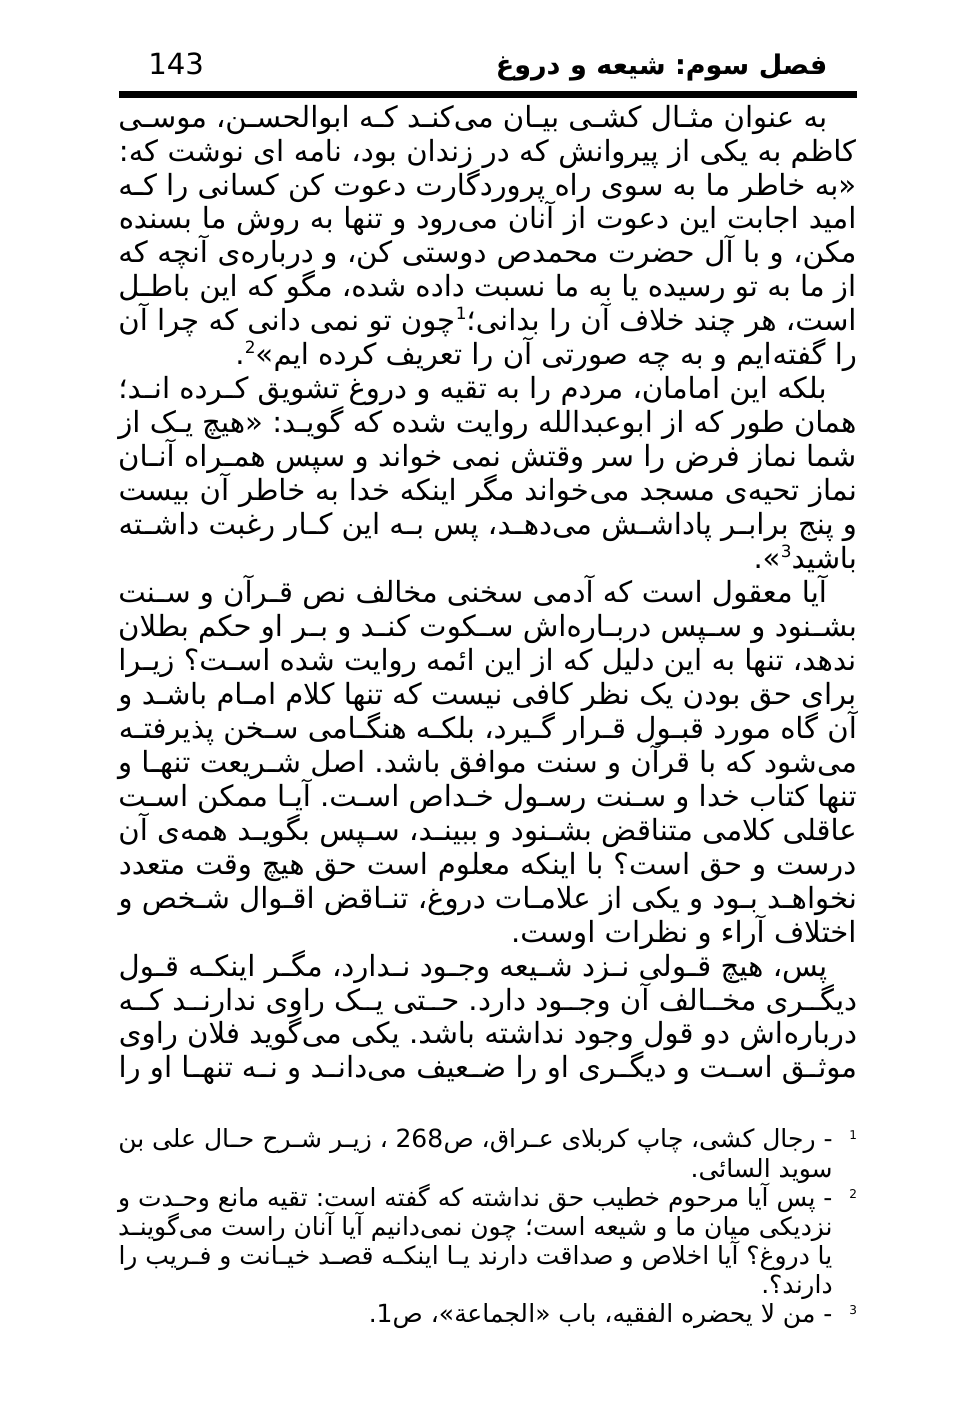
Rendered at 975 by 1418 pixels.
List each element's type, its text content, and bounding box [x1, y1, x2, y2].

text بلکه این امامان، مردم را به تقیه و دروغ تشویق کرده اند؛ همان طور که از ابوعبدالله روایت شده که گوید: «هیچ یک از شما نماز فرض را سر وقتش نمی خواند و سپس همراه آنان نماز تحیه‌ی مسجد می‌خواند مگر اینکه خدا به خاطر آن بیست و پنج برابر پاداشش می‌دهد، پس به این کار رغبت داشته باشید». [118, 372, 857, 575]
text به عنوان مثال کشی بیان می‌کند که ابوالحسن، موسی کاظم به یکی از پیروانش که در زندان بود، نامه ای نوشت که: «به خاطر ما به سوی راه پروردگارت دعوت کن کسانی را که امید اجابت این دعوت از آنان می‌رود و تنها به روش ما بسنده مکن، و با آل حضرت محمدص دوستی کن، و درباره‌ی آنچه که از ما به تو رسیده یا به ما نسبت داده شده، مگو که این باطل است، هر چند خلاف آن را بدانی؛چون تو نمی دانی که چرا آن را گفته‌ایم و به چه صورتی آن را تعریف کرده ایم». [118, 100, 857, 372]
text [118, 949, 857, 1085]
text آیا معقول است که آدمی سخنی مخالف نص قرآن و سنت بشنود و سپس درباره‌اش سکوت کند و بر او حکم بطلان ندهد، تنها به این دلیل که از این ائمه روایت شده است؟ زیرا برای حق بودن یک نظر کافی نیست که تنها کلام امام باشد و آن گاه مورد قبول قرار گیرد، بلکه هنگامی سخن پذیرفته می‌شود که با قرآن و سنت موافق باشد. اصل شریعت تنها و تنها کتاب خدا و سنت رسول خداص است. آیا ممکن است عاقلی کلامی متناقض بشنود و ببیند، سپس بگوید همه‌ی آن درست و حق است؟ با اینکه معلوم است حق هیچ وقت متعدد نخواهد بود و یکی از علامات دروغ، تناقض اقوال شخص و اختلاف آراء و نظرات اوست. [118, 575, 857, 949]
